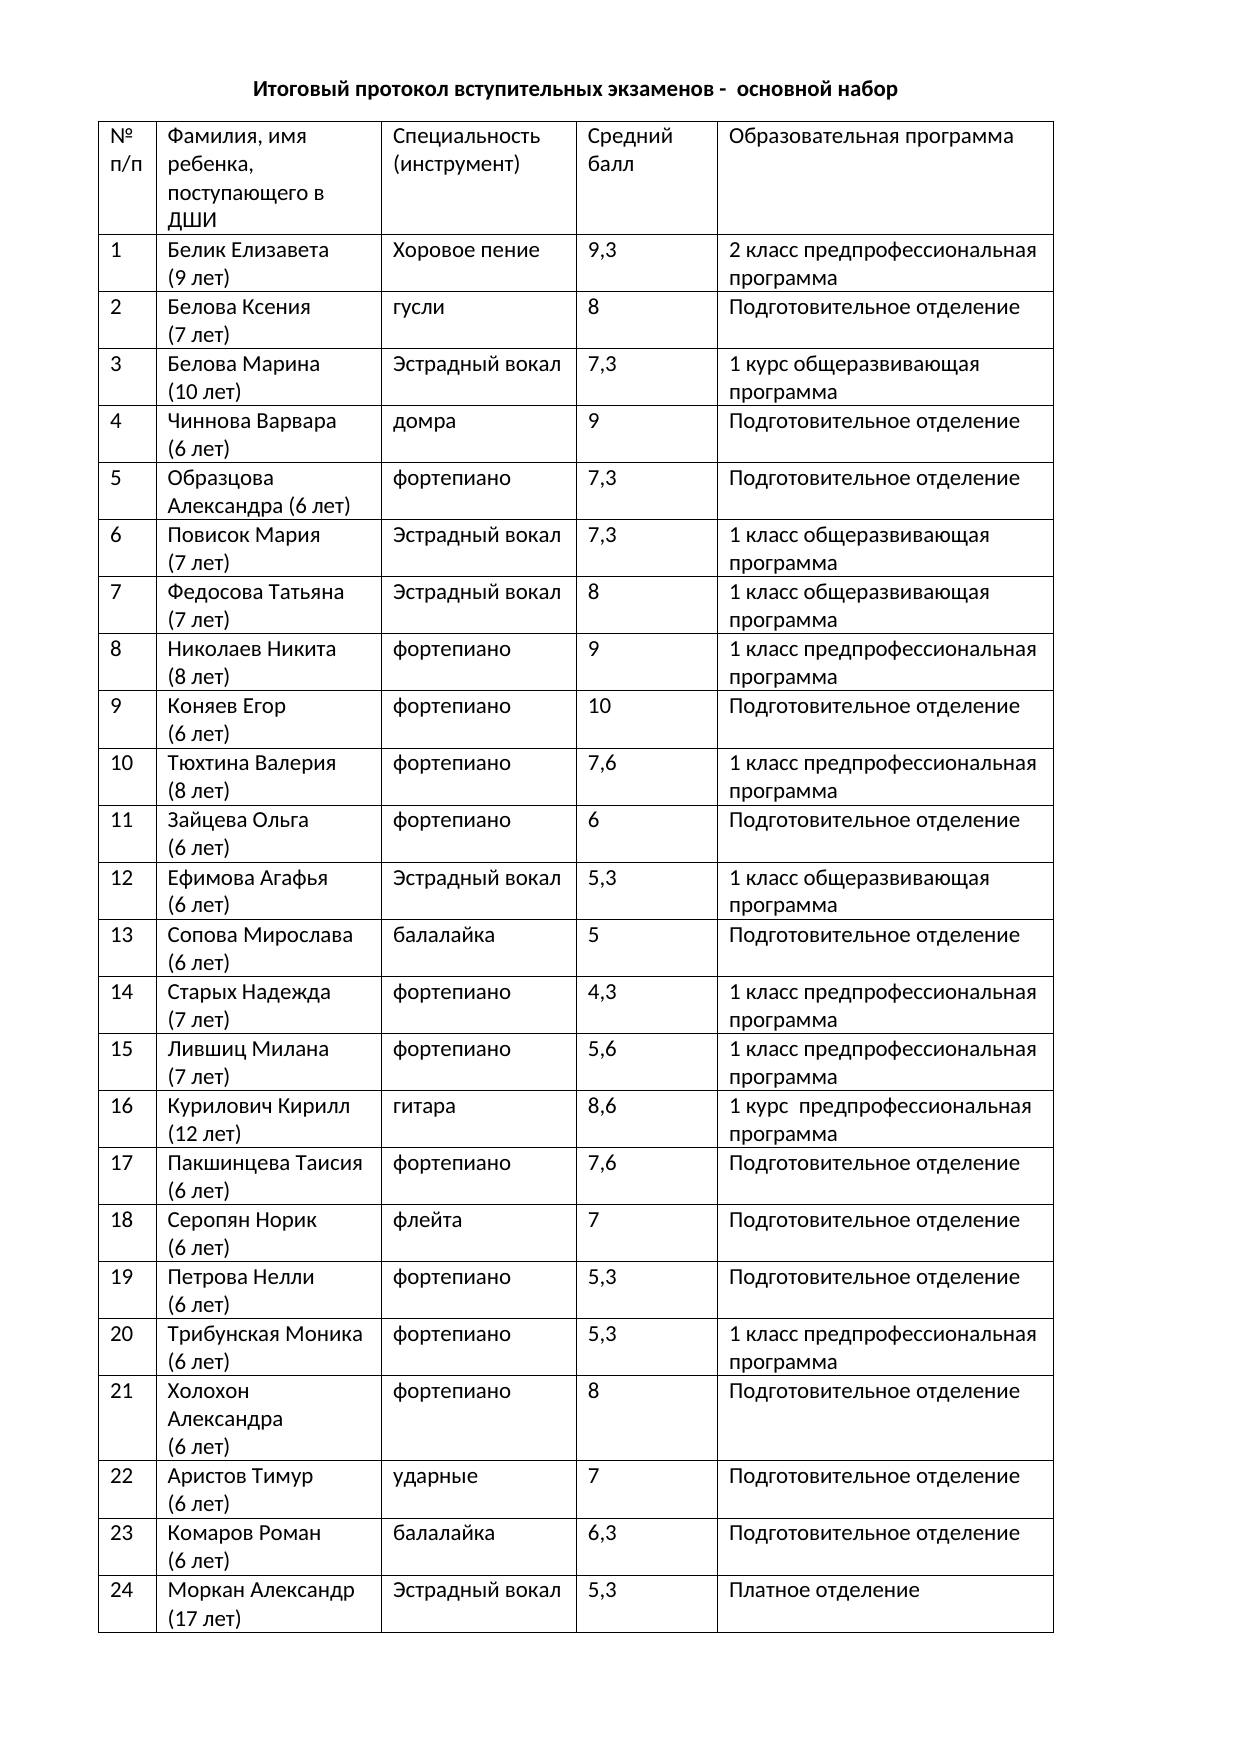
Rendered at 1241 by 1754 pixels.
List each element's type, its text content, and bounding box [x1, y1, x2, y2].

table_cell фортепиано [382, 749, 576, 804]
table_cell фортепиано [382, 1319, 576, 1375]
table_cell 12 [99, 863, 156, 919]
table_cell 17 [99, 1148, 156, 1204]
table_cell Подготовительное отделение [718, 691, 1053, 747]
table_cell Зайцева Ольга (6 лет) [157, 806, 381, 862]
table_cell 9 [99, 691, 156, 747]
table_cell домра [382, 406, 576, 462]
table_cell Чиннова Варвара (6 лет) [157, 406, 381, 462]
table_header Средний балл [577, 122, 717, 234]
table_cell Белова Марина (10 лет) [157, 349, 381, 405]
table_cell фортепиано [382, 806, 576, 862]
table_cell фортепиано [382, 691, 576, 747]
table_cell 15 [99, 1034, 156, 1090]
table_cell балалайка [382, 920, 576, 976]
table_cell Подготовительное отделение [718, 463, 1053, 519]
table_cell Образцова Александра (6 лет) [157, 463, 381, 519]
table_cell 10 [577, 691, 717, 747]
table_cell флейта [382, 1205, 576, 1261]
table_cell 10 [99, 749, 156, 804]
table_cell 14 [99, 977, 156, 1033]
table_cell 6,3 [577, 1519, 717, 1574]
table_cell Петрова Нелли (6 лет) [157, 1262, 381, 1318]
table_cell 18 [99, 1205, 156, 1261]
table_cell 23 [99, 1519, 156, 1574]
table_cell 3 [99, 349, 156, 405]
table_header Фамилия, имя ребенка, поступающего в ДШИ [157, 122, 381, 234]
table_cell 1 класс предпрофессиональная программа [718, 977, 1053, 1033]
table_cell 7,3 [577, 520, 717, 576]
table_cell 9 [577, 634, 717, 690]
table_cell 8 [577, 292, 717, 348]
table_cell фортепиано [382, 1262, 576, 1318]
table_cell Лившиц Милана (7 лет) [157, 1034, 381, 1090]
table_cell Николаев Никита (8 лет) [157, 634, 381, 690]
table_cell 21 [99, 1376, 156, 1460]
table_cell 6 [99, 520, 156, 576]
table_cell 7,6 [577, 1148, 717, 1204]
table_cell 2 [99, 292, 156, 348]
table_cell 8,6 [577, 1091, 717, 1147]
table_cell Сопова Мирослава (6 лет) [157, 920, 381, 976]
table_cell фортепиано [382, 463, 576, 519]
table_cell 1 класс предпрофессиональная программа [718, 749, 1053, 804]
table_cell 7,3 [577, 463, 717, 519]
table_cell 5 [99, 463, 156, 519]
table_cell Серопян Норик (6 лет) [157, 1205, 381, 1261]
table_cell Курилович Кирилл (12 лет) [157, 1091, 381, 1147]
table_cell Эстрадный вокал [382, 577, 576, 633]
table_cell Подготовительное отделение [718, 1148, 1053, 1204]
table_cell ударные [382, 1461, 576, 1517]
table_cell Старых Надежда (7 лет) [157, 977, 381, 1033]
table_cell Белова Ксения (7 лет) [157, 292, 381, 348]
table_cell Пакшинцева Таисия (6 лет) [157, 1148, 381, 1204]
table_cell Эстрадный вокал [382, 349, 576, 405]
table_cell 1 класс общеразвивающая программа [718, 520, 1053, 576]
table_cell фортепиано [382, 1148, 576, 1204]
table_cell Подготовительное отделение [718, 406, 1053, 462]
table_cell 5,3 [577, 1319, 717, 1375]
table_cell 19 [99, 1262, 156, 1318]
table_cell 4 [99, 406, 156, 462]
table_cell 2 класс предпрофессиональная программа [718, 235, 1053, 291]
table_header Специальность (инструмент) [382, 122, 576, 234]
table_cell 7 [577, 1205, 717, 1261]
table_cell гусли [382, 292, 576, 348]
table_cell 24 [99, 1576, 156, 1632]
table_cell Платное отделение [718, 1576, 1053, 1632]
table_cell 5,3 [577, 1576, 717, 1632]
table_cell 9,3 [577, 235, 717, 291]
table_cell 1 класс предпрофессиональная программа [718, 634, 1053, 690]
table_cell 7,3 [577, 349, 717, 405]
table_cell Холохон Александра (6 лет) [157, 1376, 381, 1460]
table_cell фортепиано [382, 634, 576, 690]
table_header № п/п [99, 122, 156, 234]
table_cell 16 [99, 1091, 156, 1147]
table_cell 1 класс предпрофессиональная программа [718, 1034, 1053, 1090]
table_cell 5 [577, 920, 717, 976]
table_cell Аристов Тимур (6 лет) [157, 1461, 381, 1517]
table_cell Тюхтина Валерия (8 лет) [157, 749, 381, 804]
table_cell 22 [99, 1461, 156, 1517]
table_cell Подготовительное отделение [718, 1376, 1053, 1460]
table_cell 5,3 [577, 1262, 717, 1318]
table_cell 11 [99, 806, 156, 862]
table_cell 1 класс общеразвивающая программа [718, 863, 1053, 919]
table_cell балалайка [382, 1519, 576, 1574]
table_cell 4,3 [577, 977, 717, 1033]
table_header Образовательная программа [718, 122, 1053, 234]
table_cell Коняев Егор (6 лет) [157, 691, 381, 747]
table_cell Подготовительное отделение [718, 1262, 1053, 1318]
table_cell Федосова Татьяна (7 лет) [157, 577, 381, 633]
table_cell 9 [577, 406, 717, 462]
table_cell 8 [99, 634, 156, 690]
table_cell 1 класс предпрофессиональная программа [718, 1319, 1053, 1375]
table_cell 20 [99, 1319, 156, 1375]
table_cell фортепиано [382, 977, 576, 1033]
table_cell Подготовительное отделение [718, 292, 1053, 348]
table_cell Подготовительное отделение [718, 1461, 1053, 1517]
table_cell 7,6 [577, 749, 717, 804]
table_cell Ефимова Агафья (6 лет) [157, 863, 381, 919]
table_cell 7 [99, 577, 156, 633]
table_cell гитара [382, 1091, 576, 1147]
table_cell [157, 1576, 381, 1632]
table_cell Эстрадный вокал [382, 1576, 576, 1632]
table_cell Трибунская Моника (6 лет) [157, 1319, 381, 1375]
table_cell Подготовительное отделение [718, 1519, 1053, 1574]
table_cell Белик Елизавета (9 лет) [157, 235, 381, 291]
table_cell 6 [577, 806, 717, 862]
table_cell 5,3 [577, 863, 717, 919]
table_cell Эстрадный вокал [382, 863, 576, 919]
table_cell 8 [577, 577, 717, 633]
table_cell Подготовительное отделение [718, 920, 1053, 976]
table_cell 5,6 [577, 1034, 717, 1090]
table_cell 7 [577, 1461, 717, 1517]
table_cell 1 курс общеразвивающая программа [718, 349, 1053, 405]
table_cell фортепиано [382, 1376, 576, 1460]
table_cell Повисок Мария (7 лет) [157, 520, 381, 576]
table_cell Эстрадный вокал [382, 520, 576, 576]
table_cell Хоровое пение [382, 235, 576, 291]
table_cell Комаров Роман (6 лет) [157, 1519, 381, 1574]
table_cell фортепиано [382, 1034, 576, 1090]
table_cell 1 [99, 235, 156, 291]
table_cell 8 [577, 1376, 717, 1460]
table_cell Подготовительное отделение [718, 806, 1053, 862]
table_cell 13 [99, 920, 156, 976]
table_cell 1 курс предпрофессиональная программа [718, 1091, 1053, 1147]
table_cell 1 класс общеразвивающая программа [718, 577, 1053, 633]
table_cell Подготовительное отделение [718, 1205, 1053, 1261]
